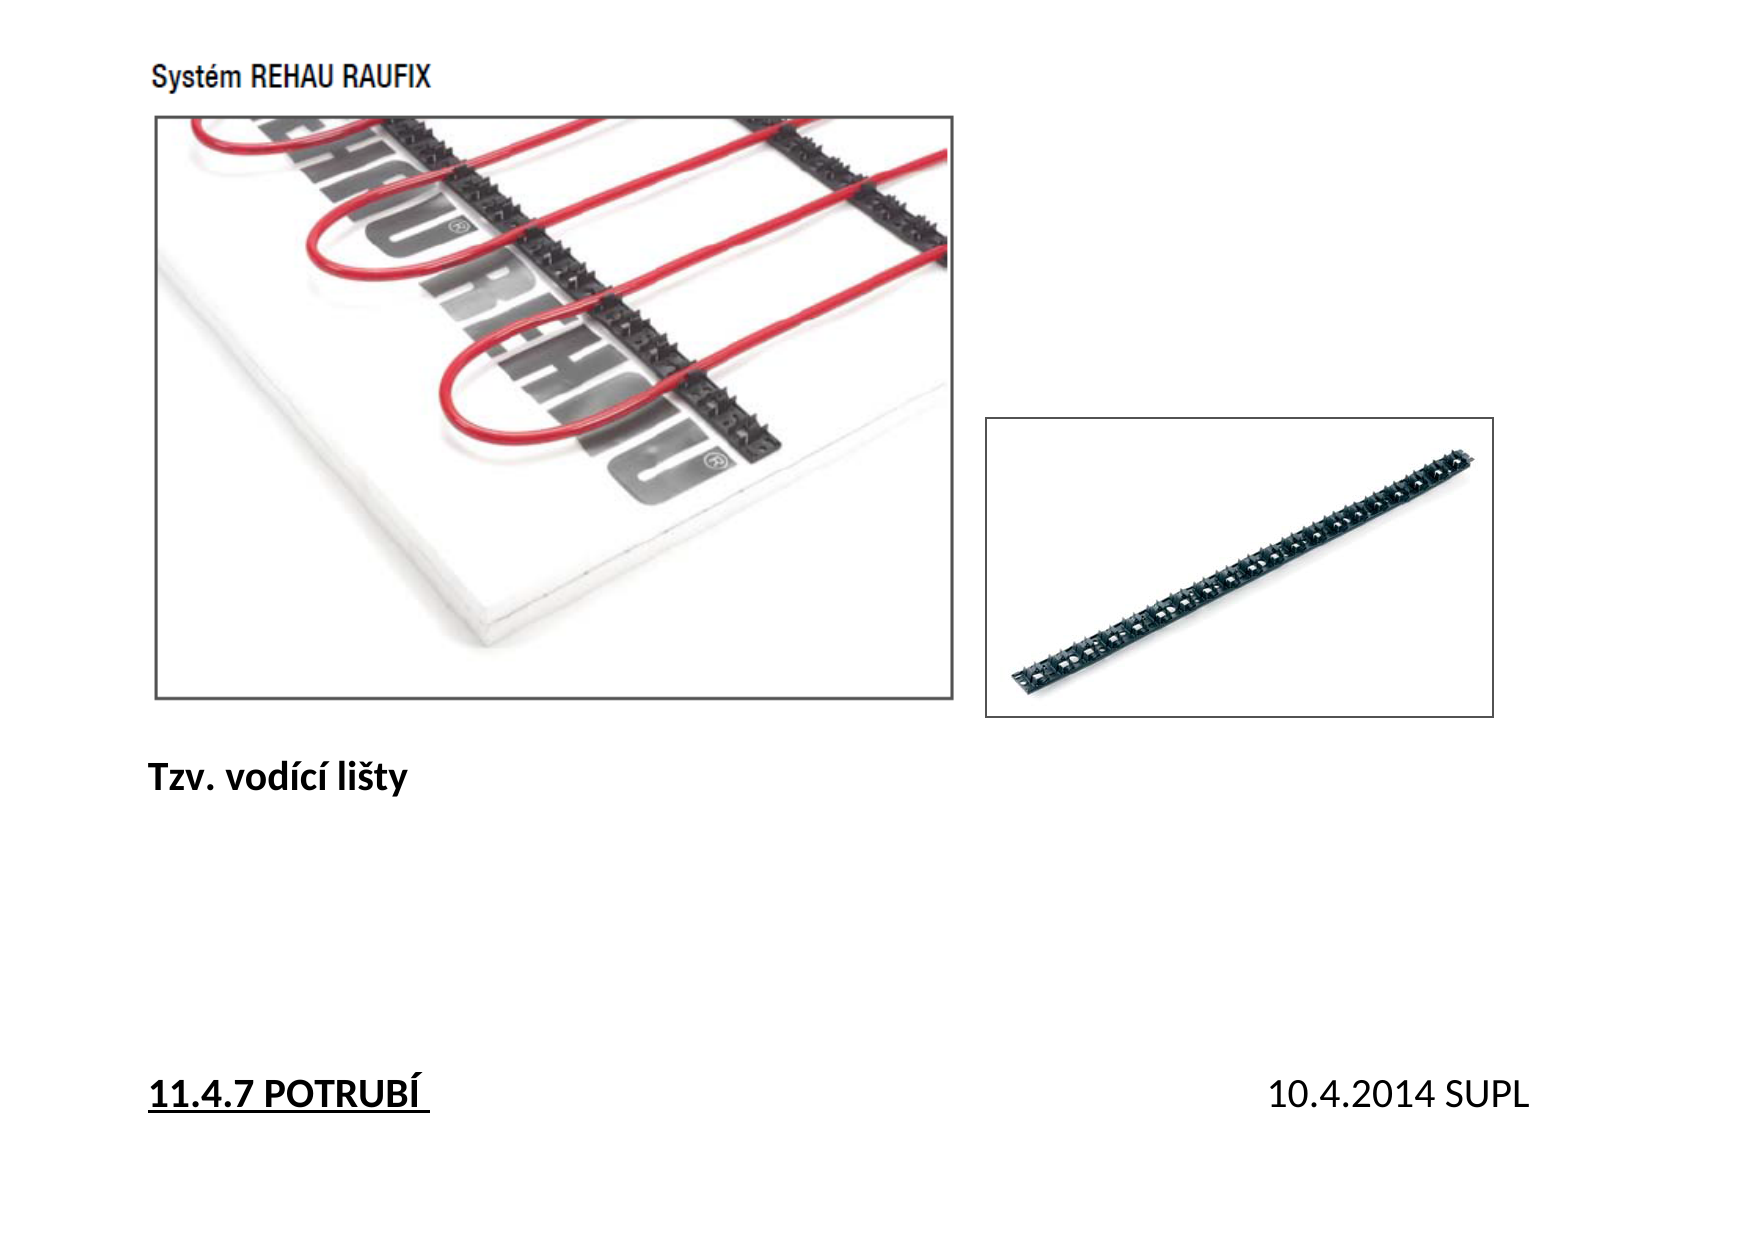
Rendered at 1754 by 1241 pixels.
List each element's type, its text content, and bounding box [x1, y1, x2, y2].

text 11.4.7 POTRUBÍ 10.4.2014 SUPL [148, 1067, 1606, 1118]
text Tzv. vodící lišty [148, 750, 1606, 801]
